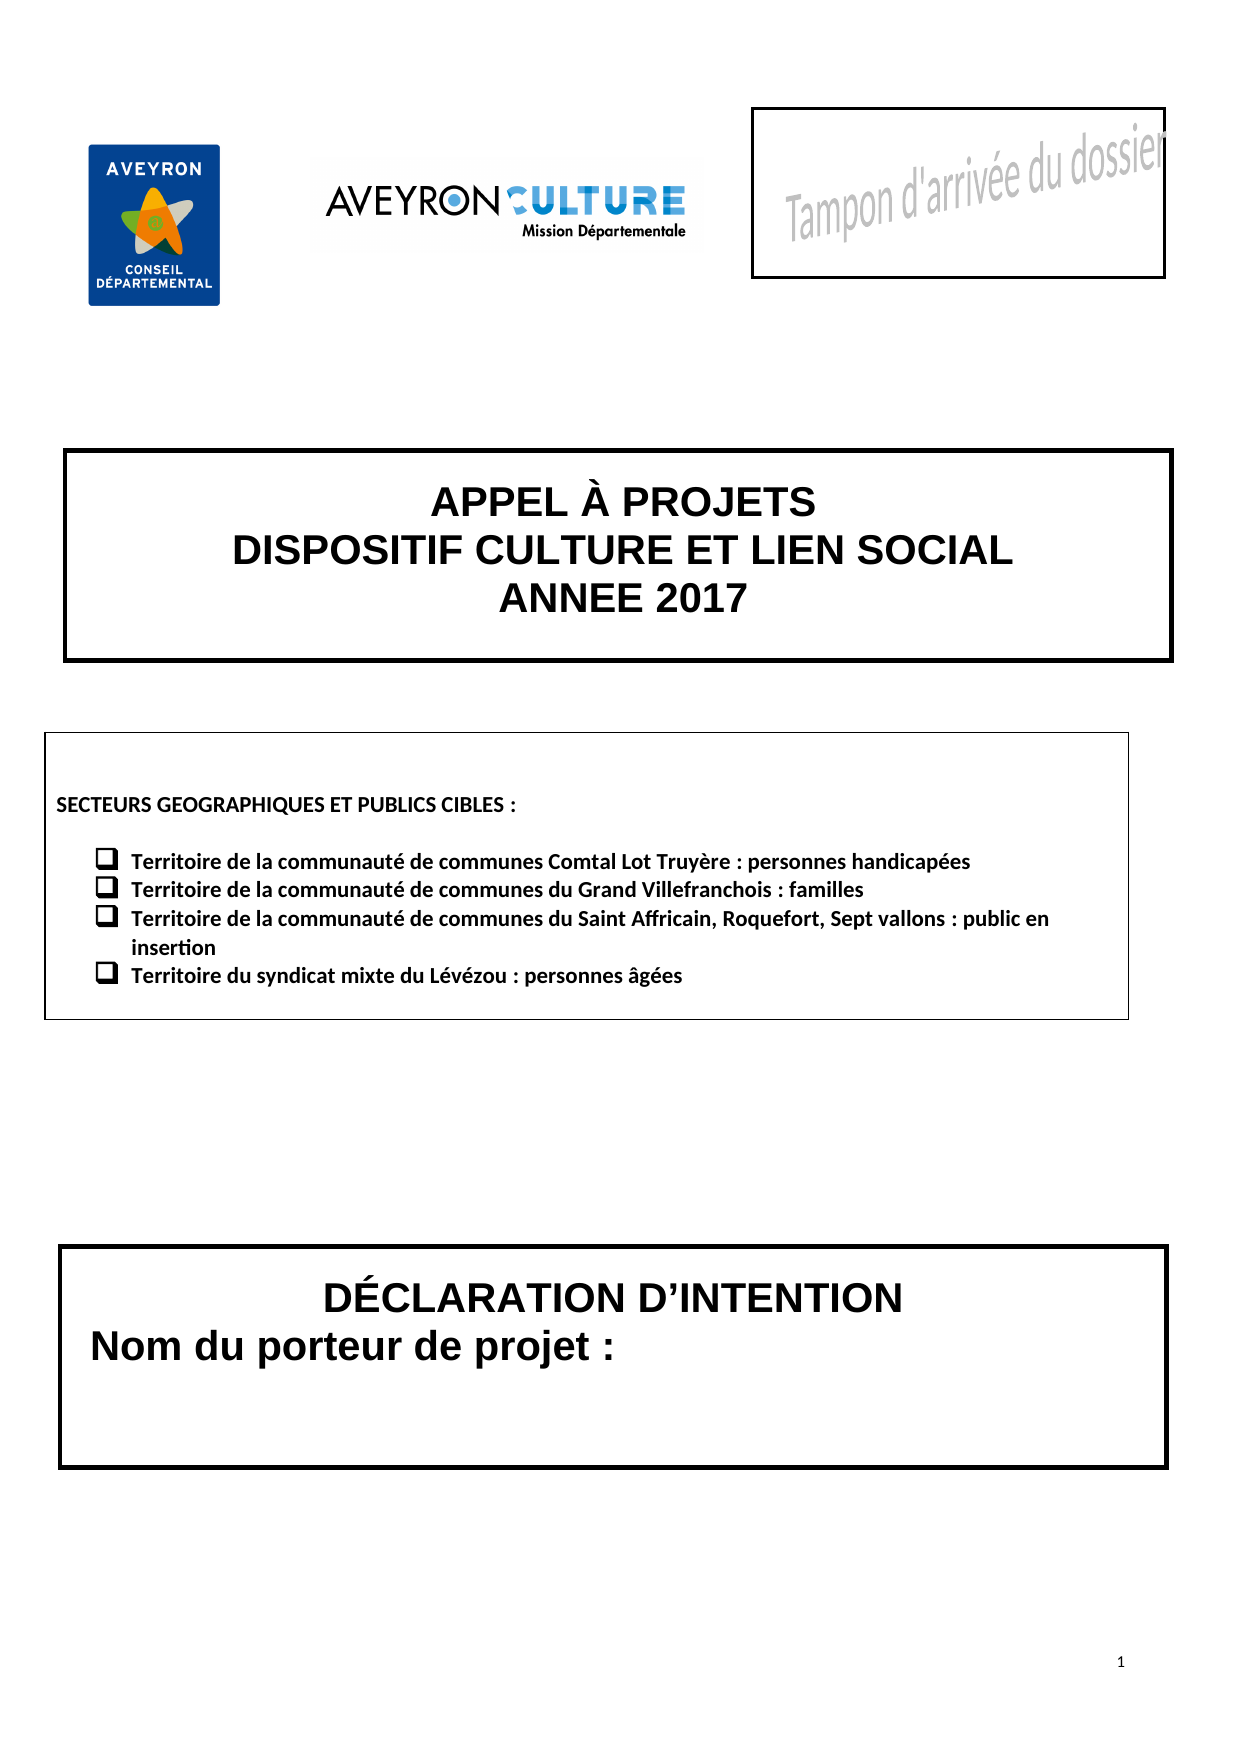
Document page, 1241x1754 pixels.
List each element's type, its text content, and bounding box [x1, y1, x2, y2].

picture [310, 157, 705, 253]
picture [86, 142, 222, 308]
table_header SECTEURS GEOGRAPHIQUES ET PUBLICS CIBLES : Territoire de la communauté de communes Comtal Lot Truyère : personnes handicapées Territoire de la communauté de communes du Grand Villefranchois : familles Territoire de la communauté de communes du Saint Affricain, Roquefort, Sept vallons : public en insertion Territoire du syndicat mixte du Lévézou : personnes âgées [46, 733, 1128, 1019]
